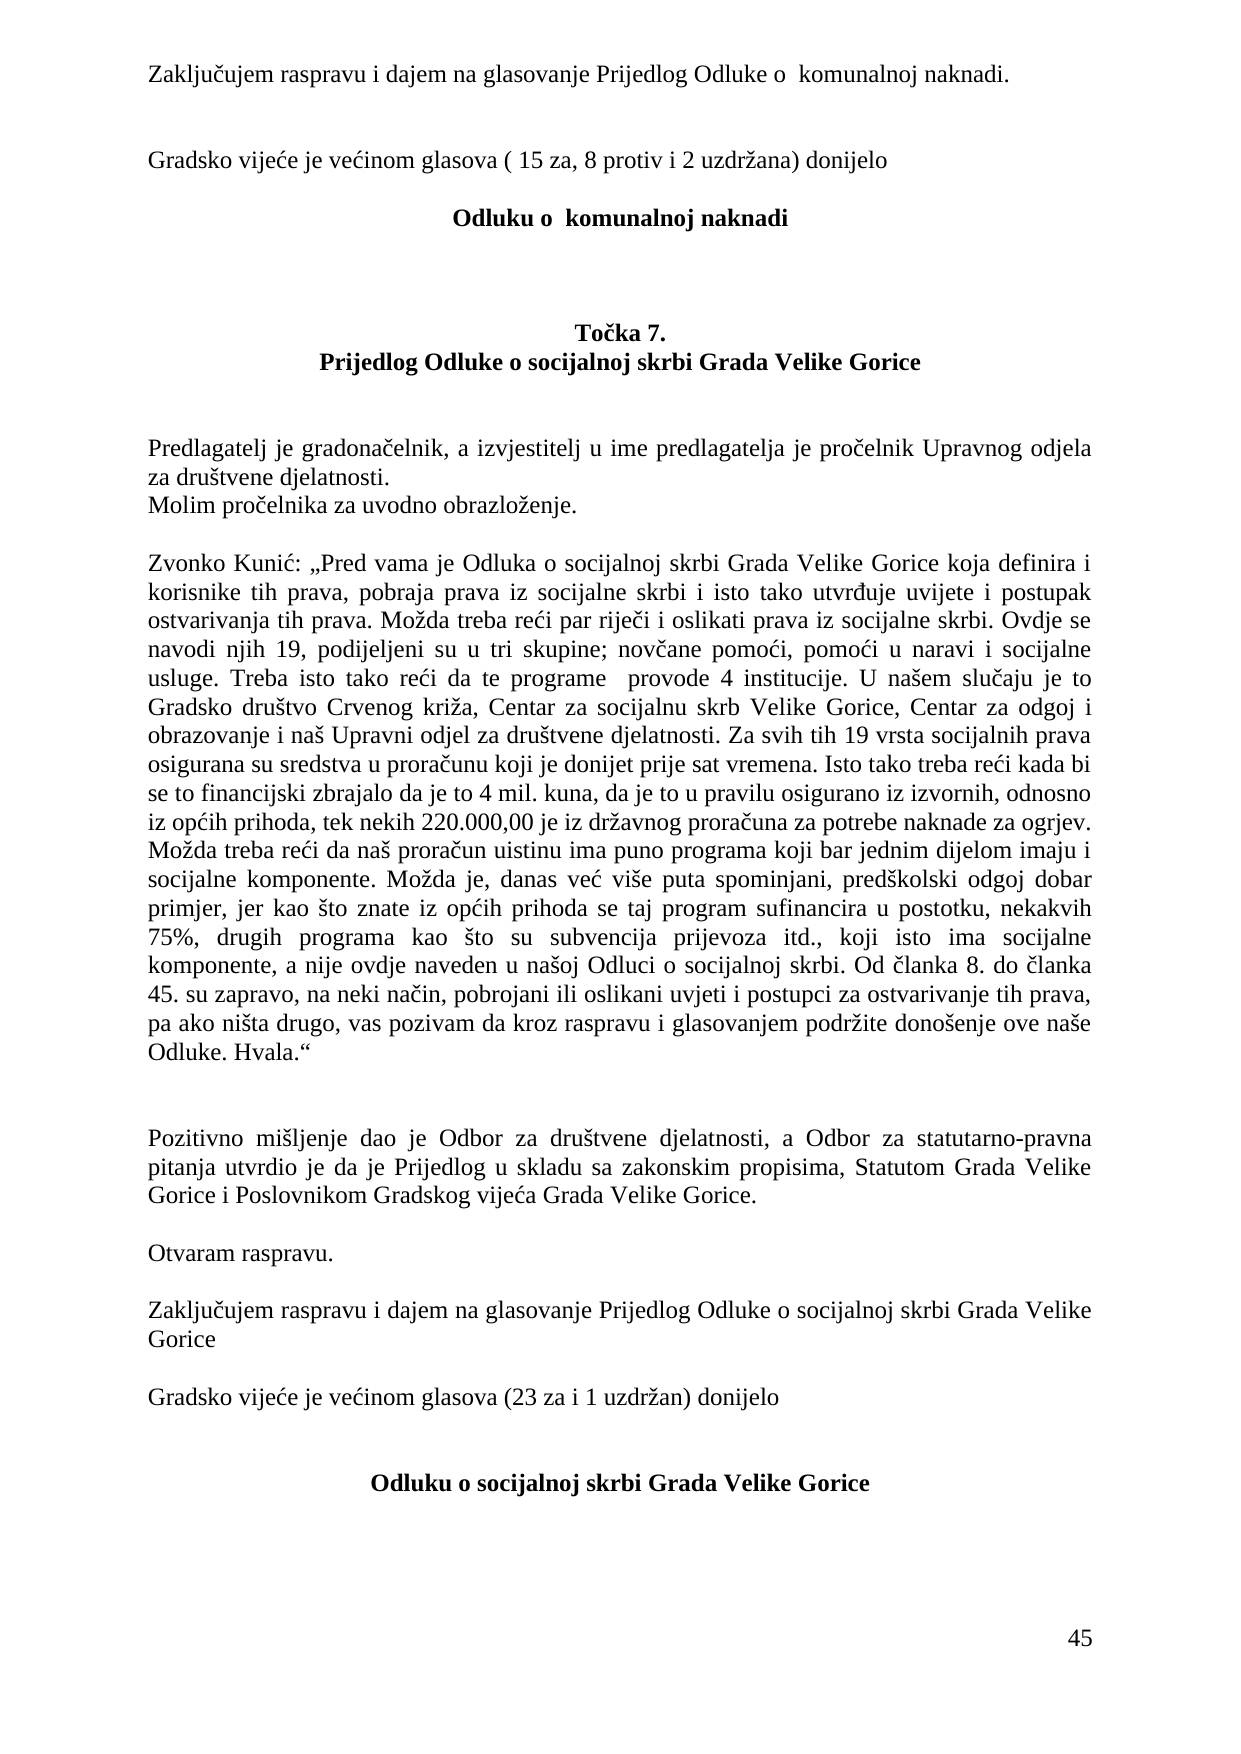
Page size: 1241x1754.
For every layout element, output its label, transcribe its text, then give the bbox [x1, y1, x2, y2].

text Odluku o socijalnoj skrbi Grada Velike Gorice [148, 1468, 1093, 1497]
text Zvonko Kunić: „Pred vama je Odluka o socijalnoj skrbi Grada Velike Gorice koja definira i korisnike tih prava, pobraja prava iz socijalne skrbi i isto tako utvrđuje uvijete i postupak ostvarivanja tih prava. Možda treba reći par riječi i oslikati prava iz socijalne skrbi. Ovdje se navodi njih 19, podijeljeni su u tri skupine; novčane pomoći, pomoći u naravi i socijalne usluge. Treba isto tako reći da te programe provode 4 institucije. U našem slučaju je to Gradsko društvo Crvenog križa, Centar za socijalnu skrb Velike Gorice, Centar za odgoj i obrazovanje i naš Upravni odjel za društvene djelatnosti. Za svih tih 19 vrsta socijalnih prava osigurana su sredstva u proračunu koji je donijet prije sat vremena. Isto tako treba reći kada bi se to financijski zbrajalo da je to 4 mil. kuna, da je to u pravilu osigurano iz izvornih, odnosno iz općih prihoda, tek nekih 220.000,00 je iz državnog proračuna za potrebe naknade za ogrjev. Možda treba reći da naš proračun uistinu ima puno programa koji bar jednim dijelom imaju i socijalne komponente. Možda je, danas već više puta spominjani, predškolski odgoj dobar primjer, jer kao što znate iz općih prihoda se taj program sufinancira u postotku, nekakvih 75%, drugih programa kao što su subvencija prijevoza itd., koji isto ima socijalne komponente, a nije ovdje naveden u našoj Odluci o socijalnoj skrbi. Od članka 8. do članka 45. su zapravo, na neki način, pobrojani ili oslikani uvjeti i postupci za ostvarivanje tih prava, pa ako ništa drugo, vas pozivam da kroz raspravu i glasovanjem podržite donošenje ove naše Odluke. Hvala.“ [148, 548, 1093, 1065]
text Zaključujem raspravu i dajem na glasovanje Prijedlog Odluke o komunalnoj naknadi. [148, 59, 1093, 88]
text Odluku o komunalnoj naknadi [148, 203, 1093, 232]
text Pozitivno mišljenje dao je Odbor za društvene djelatnosti, a Odbor za statutarno-pravna pitanja utvrdio je da je Prijedlog u skladu sa zakonskim propisima, Statutom Grada Velike Gorice i Poslovnikom Gradskog vijeća Grada Velike Gorice. [148, 1123, 1093, 1209]
text Predlagatelj je gradonačelnik, a izvjestitelj u ime predlagatelja je pročelnik Upravnog odjela za društvene djelatnosti. [148, 433, 1093, 490]
text Gradsko vijeće je većinom glasova ( 15 za, 8 protiv i 2 uzdržana) donijelo [148, 145, 1093, 174]
text Zaključujem raspravu i dajem na glasovanje Prijedlog Odluke o socijalnoj skrbi Grada Velike Gorice [148, 1295, 1093, 1353]
text Gradsko vijeće je većinom glasova (23 za i 1 uzdržan) donijelo [148, 1382, 1093, 1410]
text Točka 7. [148, 318, 1093, 347]
text Molim pročelnika za uvodno obrazloženje. [148, 490, 1093, 519]
text Otvaram raspravu. [148, 1238, 1093, 1267]
text Prijedlog Odluke o socijalnoj skrbi Grada Velike Gorice [148, 347, 1093, 375]
